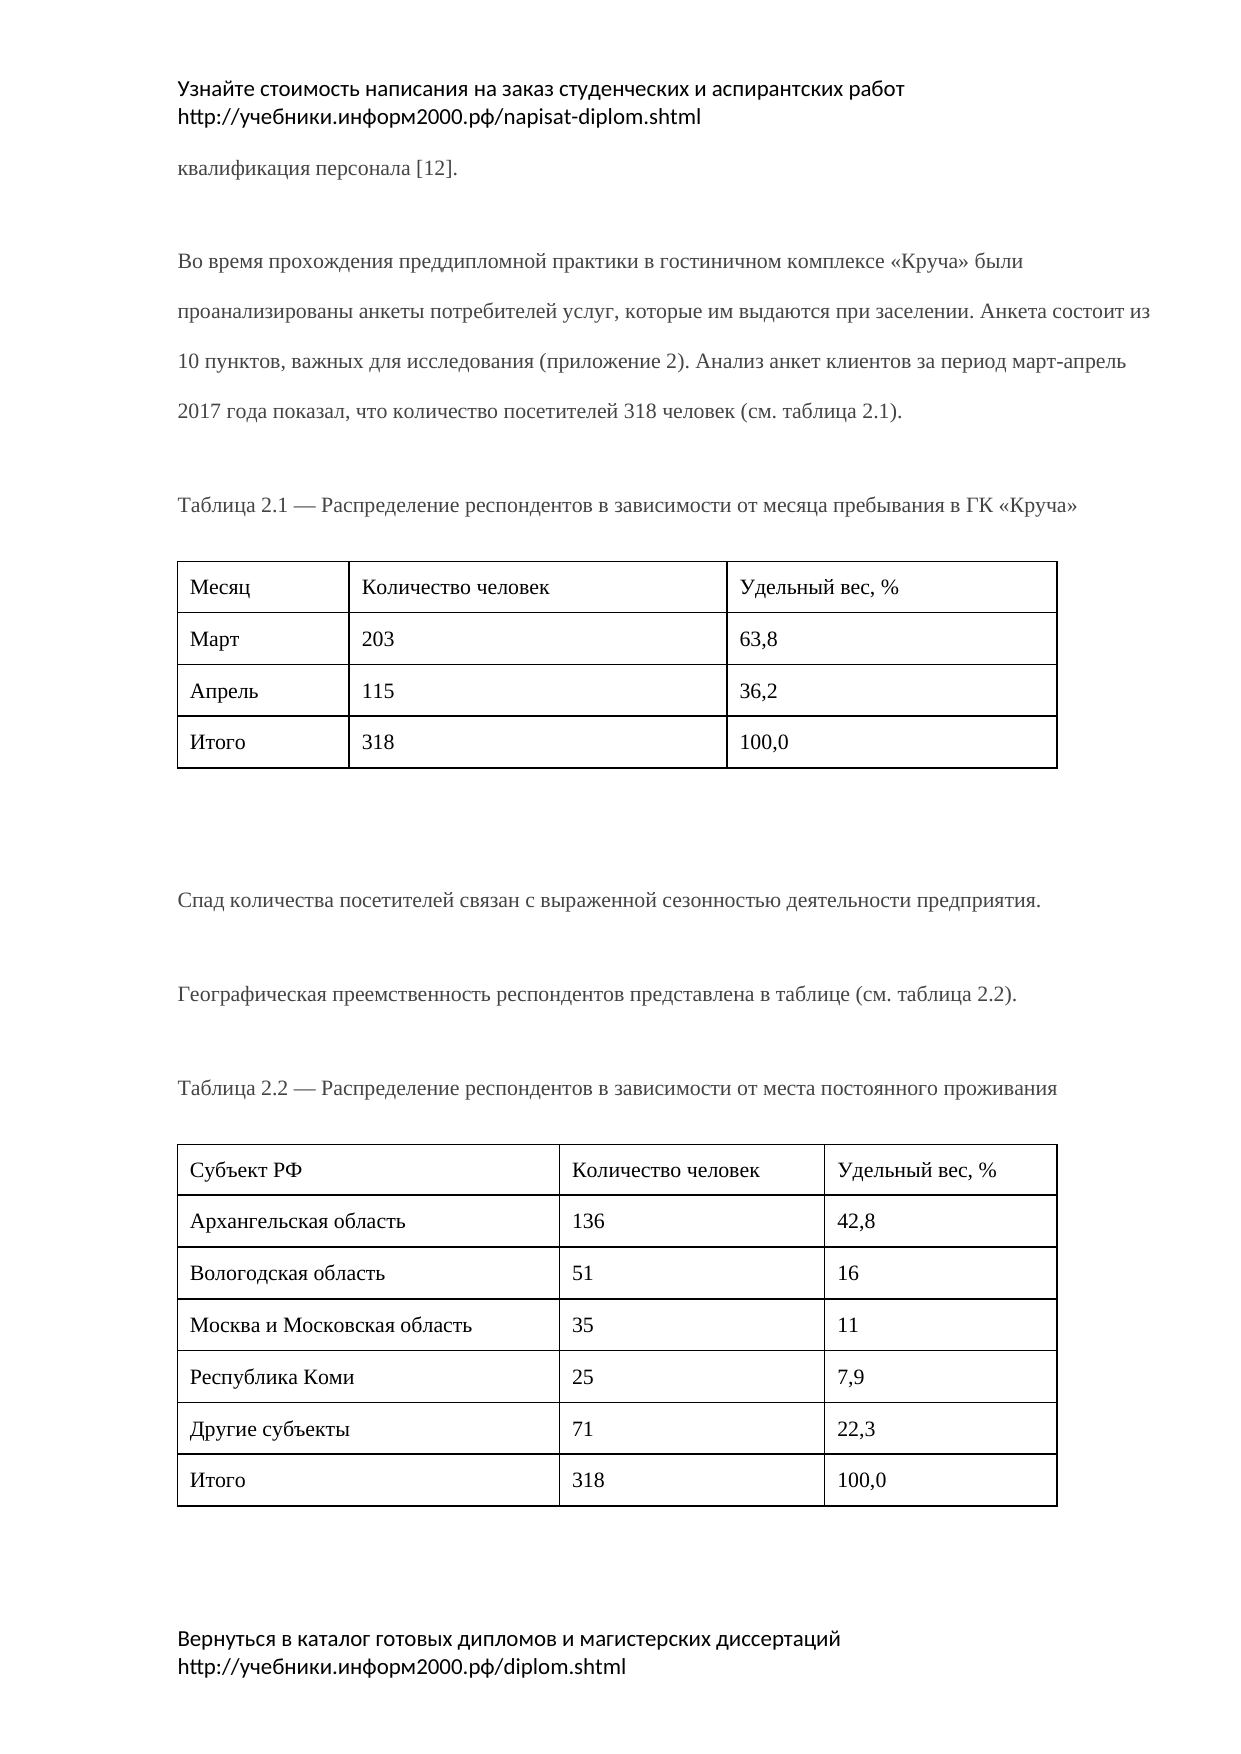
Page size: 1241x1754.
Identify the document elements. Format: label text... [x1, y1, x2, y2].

table_cell 35 [560, 1300, 824, 1350]
table_cell Итого [178, 717, 348, 767]
table_cell Вологодская область [178, 1248, 559, 1298]
table_cell Другие субъекты [178, 1403, 559, 1453]
table_cell 100,0 [728, 717, 1056, 767]
text Таблица 2.2 — Распределение респондентов в зависимости от места постоянного проживания [177, 1050, 1152, 1100]
table_cell Март [178, 613, 348, 663]
table_header Удельный вес, % [728, 562, 1056, 612]
text Во время прохождения преддипломной практики в гостиничном комплексе «Круча» были проанализированы анкеты потребителей услуг, которые им выдаются при заселении. Анкета состоит из 10 пунктов, важных для исследования (приложение 2). Анализ анкет клиентов за период март-апрель 2017 года показал, что количество посетителей 318 человек (см. таблица 2.1). [177, 223, 1152, 423]
table_cell 115 [350, 665, 726, 715]
table_cell Республика Коми [178, 1351, 559, 1401]
table_cell 71 [560, 1403, 824, 1453]
table_header Удельный вес, % [825, 1145, 1056, 1194]
table_header Количество человек [560, 1145, 824, 1194]
table_cell 63,8 [728, 613, 1056, 663]
table_cell Итого [178, 1455, 559, 1505]
text Географическая преемственность респондентов представлена в таблице (см. таблица 2.2). [177, 956, 1152, 1006]
table_cell 318 [350, 717, 726, 767]
text Спад количества посетителей связан с выраженной сезонностью деятельности предприятия. [177, 862, 1152, 912]
table_cell Москва и Московская область [178, 1300, 559, 1350]
table_cell 16 [825, 1248, 1056, 1298]
text квалификация персонала [12]. [177, 130, 1152, 180]
table_cell 318 [560, 1455, 824, 1505]
table_cell 100,0 [825, 1455, 1056, 1505]
table_cell 136 [560, 1196, 824, 1246]
table_header Месяц [178, 562, 348, 612]
table_cell Апрель [178, 665, 348, 715]
table_header Субъект РФ [178, 1145, 559, 1194]
table_cell 51 [560, 1248, 824, 1298]
table_cell 22,3 [825, 1403, 1056, 1453]
text Таблица 2.1 — Распределение респондентов в зависимости от месяца пребывания в ГК «Круча» [177, 467, 1152, 517]
table_cell Архангельская область [178, 1196, 559, 1246]
table_cell 7,9 [825, 1351, 1056, 1401]
table_cell 36,2 [728, 665, 1056, 715]
table_cell 203 [350, 613, 726, 663]
table_cell 11 [825, 1300, 1056, 1350]
table_cell 25 [560, 1351, 824, 1401]
table_cell 42,8 [825, 1196, 1056, 1246]
table_header Количество человек [350, 562, 726, 612]
